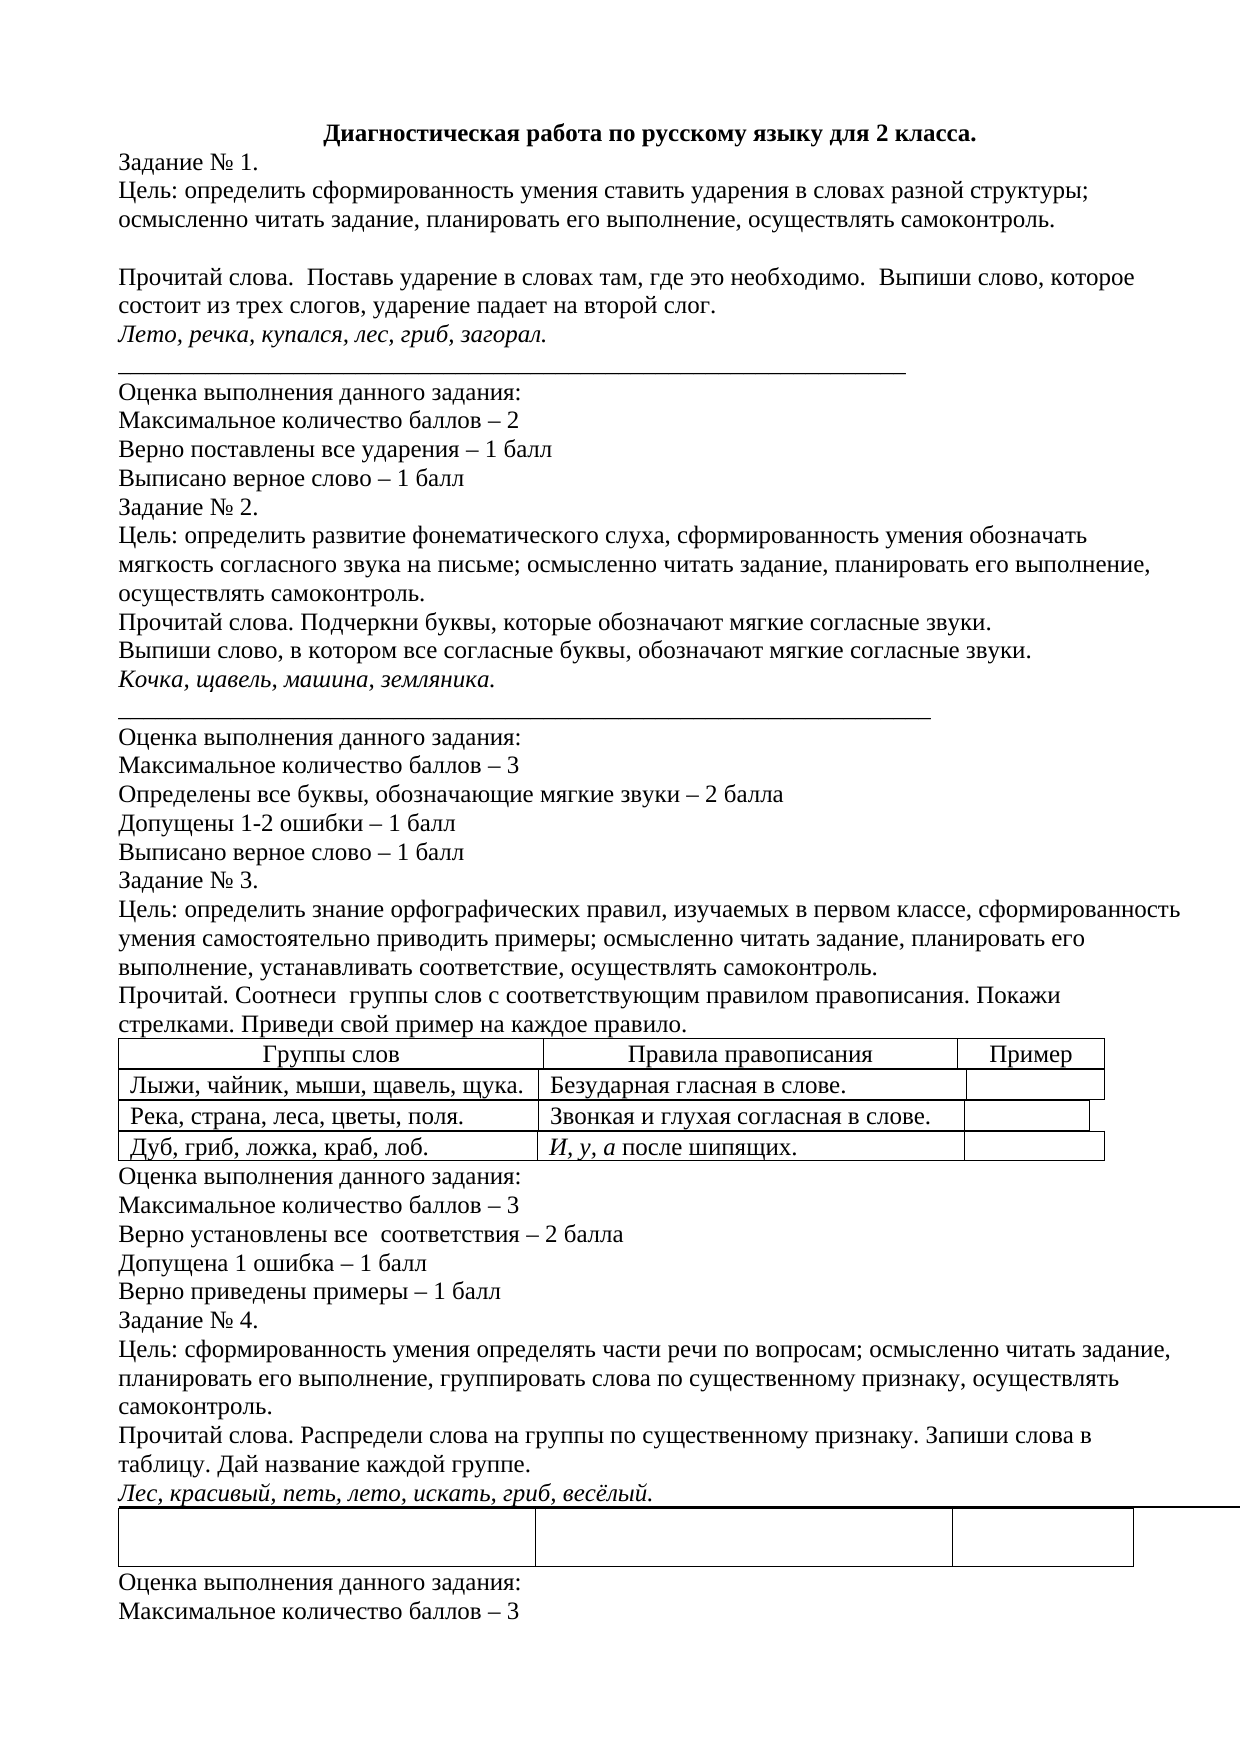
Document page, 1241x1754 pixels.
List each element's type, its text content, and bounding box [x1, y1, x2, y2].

table_header Правила правописания [544, 1039, 957, 1068]
table_header [965, 1101, 1089, 1129]
table_header Группы слов [119, 1039, 543, 1068]
table_header Звонкая и глухая согласная в слове. [539, 1101, 964, 1129]
table_header Безударная гласная в слове. [539, 1070, 966, 1099]
text Выпиши слово, в котором все согласные буквы, обозначают мягкие согласные звуки. [118, 636, 1181, 664]
text Задание № 2. [118, 492, 1181, 521]
table_header Дуб, гриб, ложка, краб, лоб. [119, 1132, 537, 1160]
text Оценка выполнения данного задания: [118, 1567, 1240, 1596]
text Выписано верное слово – 1 балл [118, 837, 1240, 866]
text Цель: определить сформированность умения ставить ударения в словах разной структуры; осмысленно читать задание, планировать его выполнение, осуществлять самоконтроль. [118, 176, 1181, 233]
text Допущены 1-2 ошибки – 1 балл [118, 808, 1240, 837]
text Максимальное количество баллов – 3 [118, 751, 1240, 779]
text Оценка выполнения данного задания: [118, 722, 1240, 751]
text Цель: сформированность умения определять части речи по вопросам; осмысленно читать задание, планировать его выполнение, группировать слова по существенному признаку, осуществлять самоконтроль. [118, 1334, 1181, 1420]
text Лес, красивый, петь, лето, искать, гриб, весёлый. [118, 1478, 1181, 1506]
text Допущена 1 ошибка – 1 балл [118, 1248, 1240, 1276]
table_header [953, 1509, 1133, 1566]
text Определены все буквы, обозначающие мягкие звуки – 2 балла [118, 779, 1240, 808]
table_header [967, 1070, 1104, 1099]
table_header Лыжи, чайник, мыши, щавель, щука. [119, 1070, 538, 1099]
text Цель: определить развитие фонематического слуха, сформированность умения обозначать мягкость согласного звука на письме; осмысленно читать задание, планировать его выполнение, осуществлять самоконтроль. [118, 521, 1181, 607]
text Цель: определить знание орфографических правил, изучаемых в первом классе, сформированность умения самостоятельно приводить примеры; осмысленно читать задание, планировать его выполнение, устанавливать соответствие, осуществлять самоконтроль. [118, 894, 1181, 981]
text Диагностическая работа по русскому языку для 2 класса. [118, 118, 1181, 147]
text Оценка выполнения данного задания: [118, 377, 1240, 406]
text _______________________________________________________________ [118, 348, 1181, 377]
text Выписано верное слово – 1 балл [118, 463, 1240, 492]
text Максимальное количество баллов – 2 [118, 406, 1240, 434]
text Прочитай слова. Подчеркни буквы, которые обозначают мягкие согласные звуки. [118, 607, 1181, 636]
text Максимальное количество баллов – 3 [118, 1190, 1240, 1219]
table_header И, у, а после шипящих. [538, 1132, 964, 1160]
text Кочка, щавель, машина, земляника. [118, 664, 1181, 693]
text Задание № 1. [118, 147, 1181, 176]
table_header [965, 1132, 1104, 1160]
text Верно установлены все соответствия – 2 балла [118, 1219, 1240, 1248]
table_header Пример [958, 1039, 1104, 1068]
text Оценка выполнения данного задания: [118, 1161, 1240, 1190]
text Максимальное количество баллов – 3 [118, 1596, 1240, 1624]
text Прочитай слова. Распредели слова на группы по существенному признаку. Запиши слова в таблицу. Дай название каждой группе. [118, 1420, 1181, 1478]
text Верно приведены примеры – 1 балл [118, 1276, 1240, 1305]
text _________________________________________________________________ [118, 693, 1181, 722]
text Верно поставлены все ударения – 1 балл [118, 434, 1240, 463]
table_header Река, страна, леса, цветы, поля. [119, 1101, 538, 1129]
table_header [536, 1509, 952, 1566]
text Лето, речка, купался, лес, гриб, загорал. [118, 319, 1181, 348]
text Прочитай слова. Поставь ударение в словах там, где это необходимо. Выпиши слово, которое состоит из трех слогов, ударение падает на второй слог. [118, 262, 1181, 319]
text Задание № 4. [118, 1305, 1181, 1334]
text Задание № 3. [118, 866, 1181, 894]
table_header [119, 1509, 535, 1566]
text Прочитай. Соотнеси группы слов с соответствующим правилом правописания. Покажи стрелками. Приведи свой пример на каждое правило. [118, 981, 1181, 1038]
